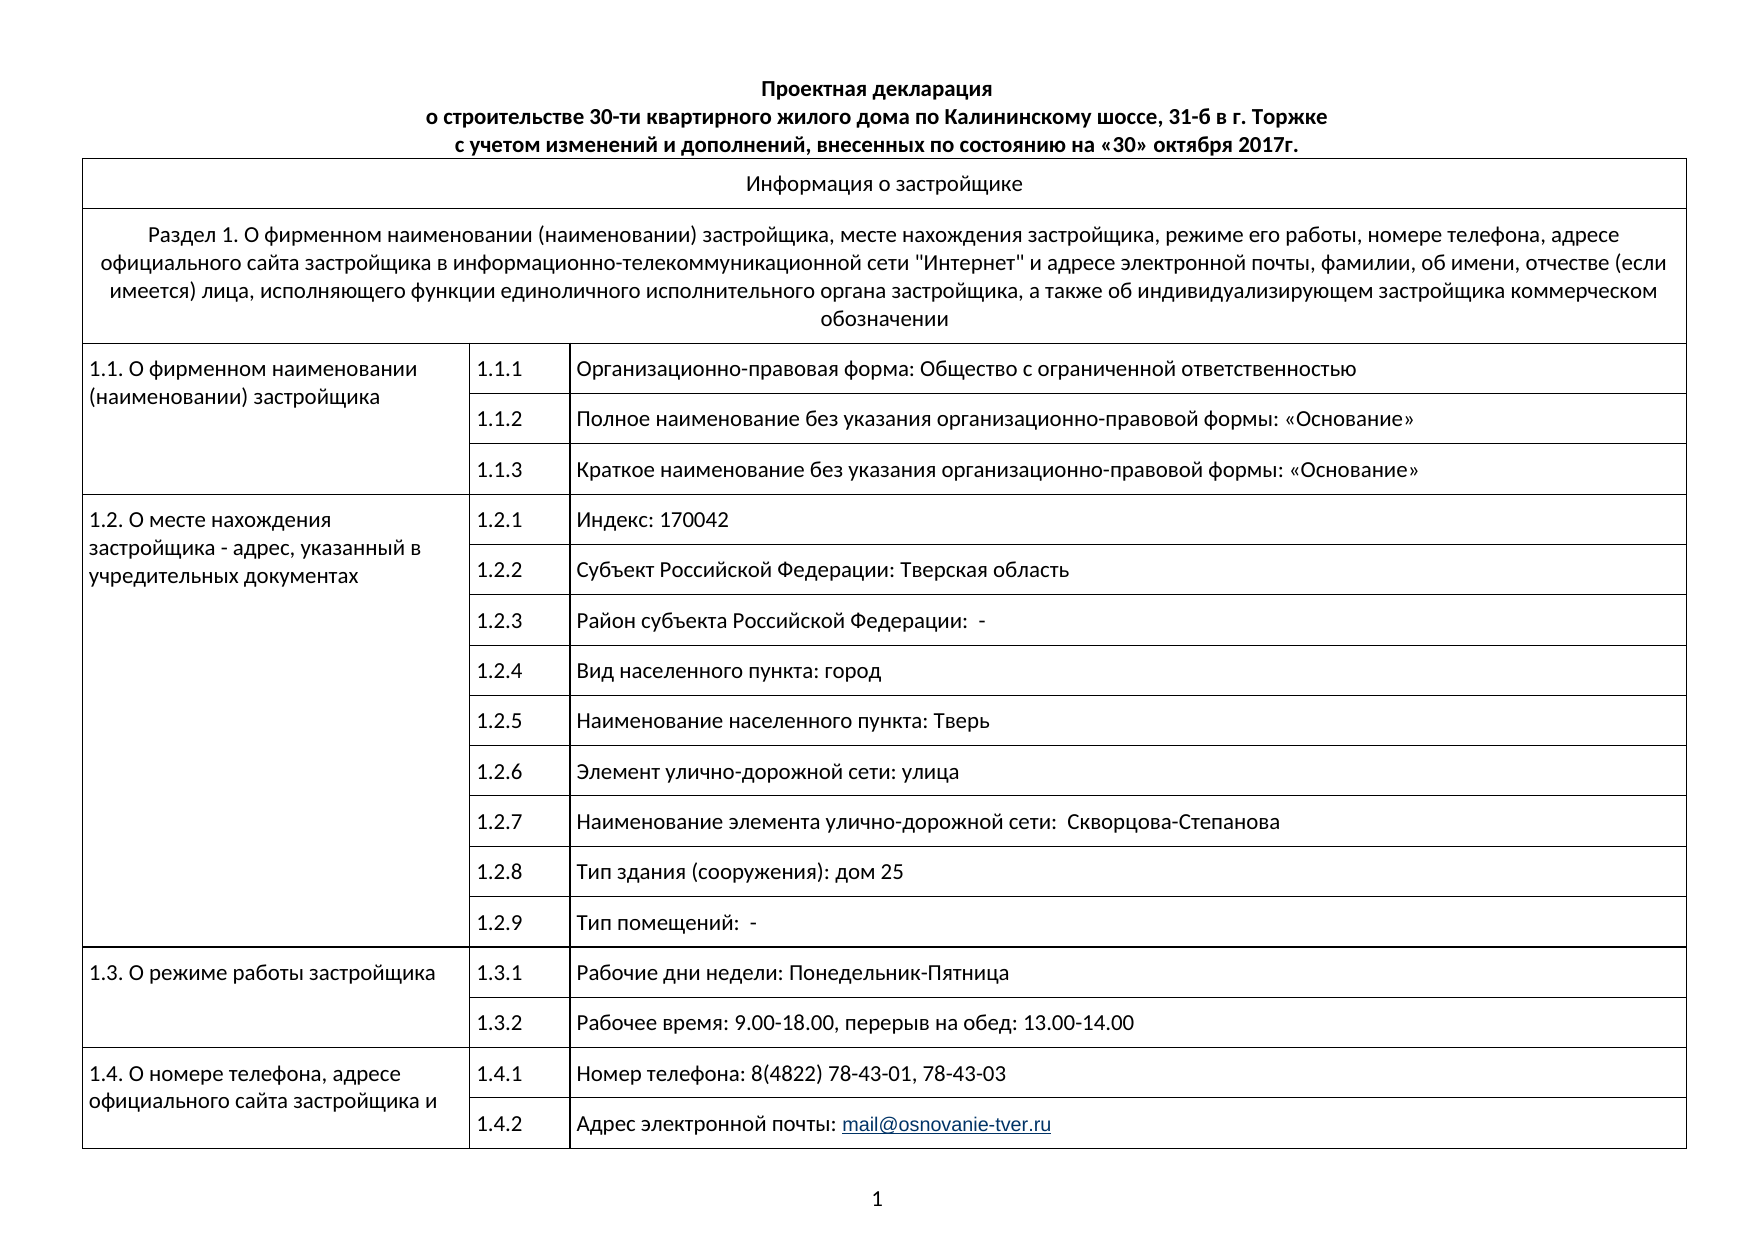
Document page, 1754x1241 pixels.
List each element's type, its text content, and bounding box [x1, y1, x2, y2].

table_cell 1.1.1 [470, 344, 569, 393]
table_cell Индекс: 170042 [571, 495, 1686, 544]
table_cell 1.4.1 [470, 1048, 569, 1097]
table_cell Вид населенного пункта: город [571, 646, 1686, 695]
title о строительстве 30-ти квартирного жилого дома по Калининскому шоссе, 31-б в г. Торжке [89, 102, 1665, 130]
table_cell Краткое наименование без указания организационно-правовой формы: «Основание» [571, 444, 1686, 493]
table_cell 1.2.6 [470, 746, 569, 795]
table_cell 1.2.2 [470, 545, 569, 594]
table_cell 1.2.3 [470, 595, 569, 644]
table_cell Наименование населенного пункта: Тверь [571, 696, 1686, 745]
table_cell 1.2.5 [470, 696, 569, 745]
table_cell 1.3.1 [470, 948, 569, 997]
table_cell 1.2.4 [470, 646, 569, 695]
table_cell Тип здания (сооружения): дом 25 [571, 847, 1686, 896]
table_cell 1.3.2 [470, 998, 569, 1047]
table_cell Район субъекта Российской Федерации: - [571, 595, 1686, 644]
table_cell 1.2.7 [470, 796, 569, 846]
table_cell 1.1.2 [470, 394, 569, 443]
table_cell 1.1.3 [470, 444, 569, 493]
table_cell Элемент улично-дорожной сети: улица [571, 746, 1686, 795]
table_cell 1.2.1 [470, 495, 569, 544]
table_cell Номер телефона: 8(4822) 78-43-01, 78-43-03 [571, 1048, 1686, 1097]
table_cell 1.2. О месте нахождения застройщика - адрес, указанный в учредительных документах [83, 495, 469, 946]
table_header Информация о застройщике [83, 159, 1686, 208]
table_cell Полное наименование без указания организационно-правовой формы: «Основание» [571, 394, 1686, 443]
title с учетом изменений и дополнений, внесенных по состоянию на «30» октября 2017г. [89, 130, 1665, 158]
table_cell 1.4.2 [470, 1098, 569, 1148]
table_cell Раздел 1. О фирменном наименовании (наименовании) застройщика, месте нахождения застройщика, режиме его работы, номере телефона, адресе официального сайта застройщика в информационно-телекоммуникационной сети "Интернет" и адресе электронной почты, фамилии, об имени, отчестве (если имеется) лица, исполняющего функции единоличного исполнительного органа застройщика, а также об индивидуализирующем застройщика коммерческом обозначении [83, 209, 1686, 343]
table_cell 1.2.8 [470, 847, 569, 896]
table_cell Субъект Российской Федерации: Тверская область [571, 545, 1686, 594]
table_cell 1.4. О номере телефона, адресе официального сайта застройщика и адресе электронной почты в информационно-телекоммуникационной сети "Интернет" <3> [83, 1048, 469, 1148]
table_cell Рабочие дни недели: Понедельник-Пятница [571, 948, 1686, 997]
table_cell 1.1. О фирменном наименовании (наименовании) застройщика [83, 344, 469, 493]
table_cell Рабочее время: 9.00-18.00, перерыв на обед: 13.00-14.00 [571, 998, 1686, 1047]
table_cell Организационно-правовая форма: Общество с ограниченной ответственностью [571, 344, 1686, 393]
title Проектная декларация [89, 74, 1665, 102]
table_cell Наименование элемента улично-дорожной сети: Скворцова-Степанова [571, 796, 1686, 846]
table_cell Тип помещений: - [571, 897, 1686, 946]
table_cell 1.2.9 [470, 897, 569, 946]
table_cell Адрес электронной почты: mail@osnovanie-tver.ru [571, 1098, 1686, 1148]
table_cell 1.3. О режиме работы застройщика [83, 948, 469, 1047]
